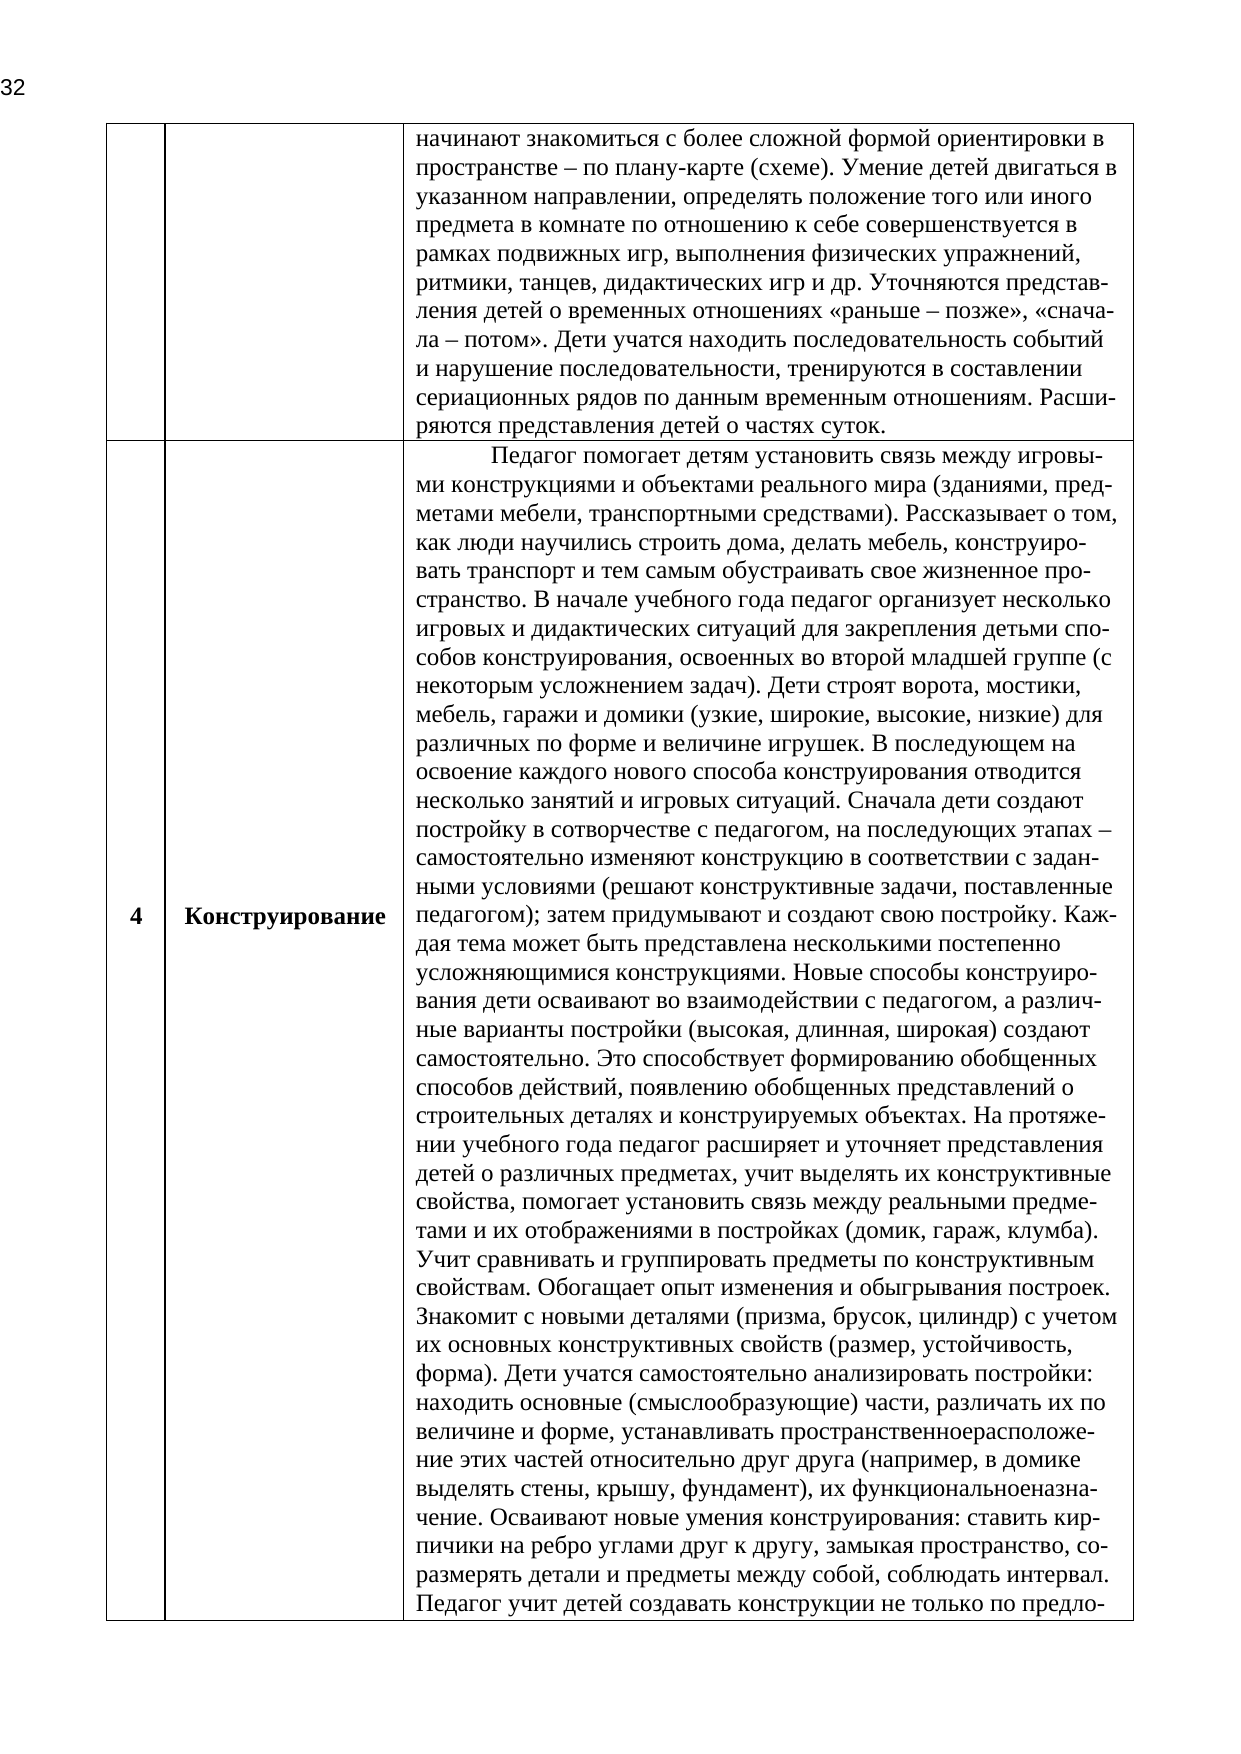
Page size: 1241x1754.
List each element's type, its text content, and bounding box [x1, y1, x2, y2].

text 32 [0, 79, 1240, 100]
